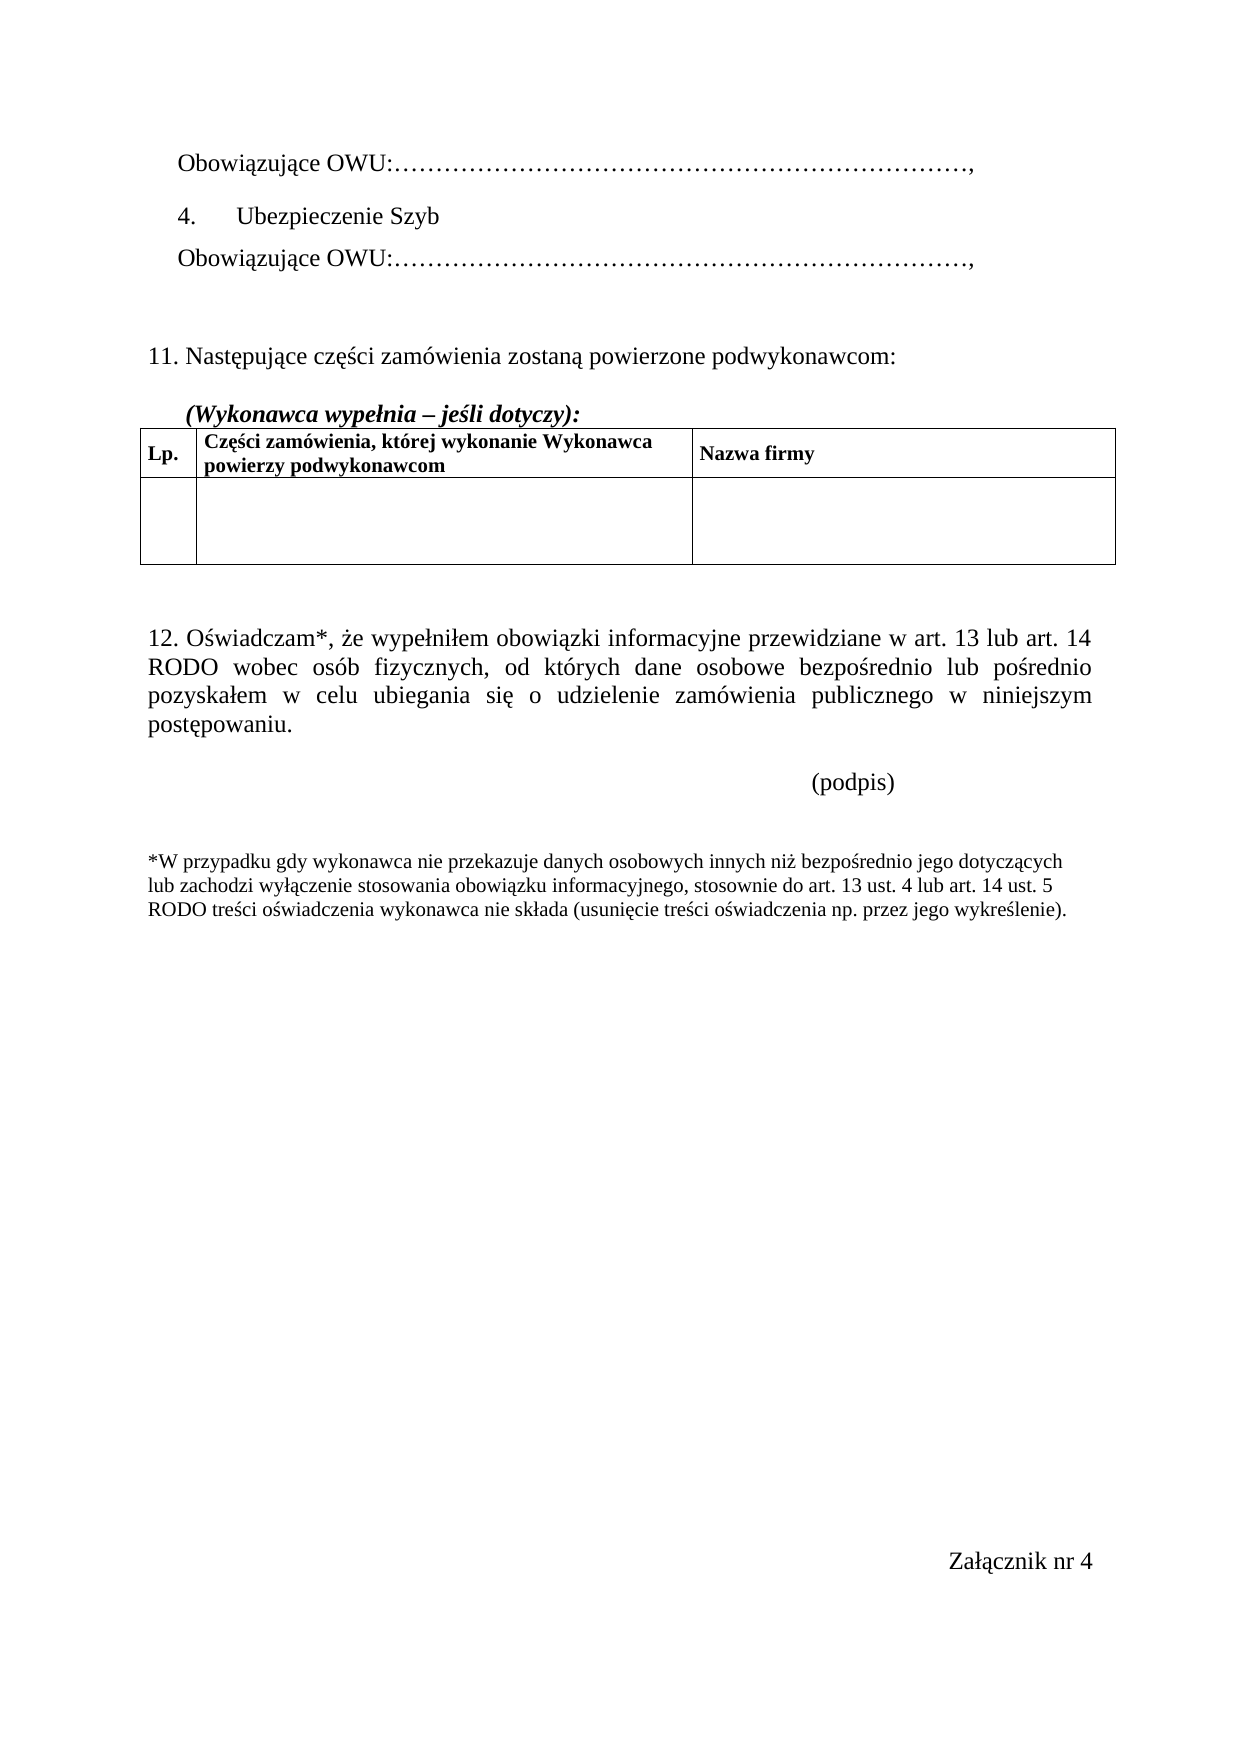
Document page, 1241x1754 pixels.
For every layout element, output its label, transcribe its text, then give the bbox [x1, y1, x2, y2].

text 11. Następujące części zamówienia zostaną powierzone podwykonawcom: [148, 341, 1093, 370]
table_cell [141, 478, 196, 564]
text (podpis) [148, 767, 1093, 796]
table_header Części zamówienia, której wykonanie Wykonawca powierzy podwykonawcom [197, 429, 692, 477]
text *W przypadku gdy wykonawca nie przekazuje danych osobowych innych niż bezpośrednio jego dotyczących lub zachodzi wyłączenie stosowania obowiązku informacyjnego, stosownie do art. 13 ust. 4 lub art. 14 ust. 5 RODO treści oświadczenia wykonawca nie składa (usunięcie treści oświadczenia np. przez jego wykreślenie). [148, 849, 1093, 921]
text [177, 243, 1093, 271]
table_header Nazwa firmy [693, 429, 1115, 477]
table_cell [197, 478, 692, 564]
text (Wykonawca wypełnia – jeśli dotyczy): [185, 399, 1093, 428]
table_header Lp. [141, 429, 196, 477]
text 12. Oświadczam*, że wypełniłem obowiązki informacyjne przewidziane w art. 13 lub art. 14 RODO wobec osób fizycznych, od których dane osobowe bezpośrednio lub pośrednio pozyskałem w celu ubiegania się o udzielenie zamówienia publicznego w niniejszym postępowaniu. [148, 623, 1093, 738]
text Załącznik nr 4 [148, 1546, 1093, 1575]
list Ubezpieczenie Szyb [177, 201, 1093, 230]
table_cell [693, 478, 1115, 564]
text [177, 148, 1093, 176]
